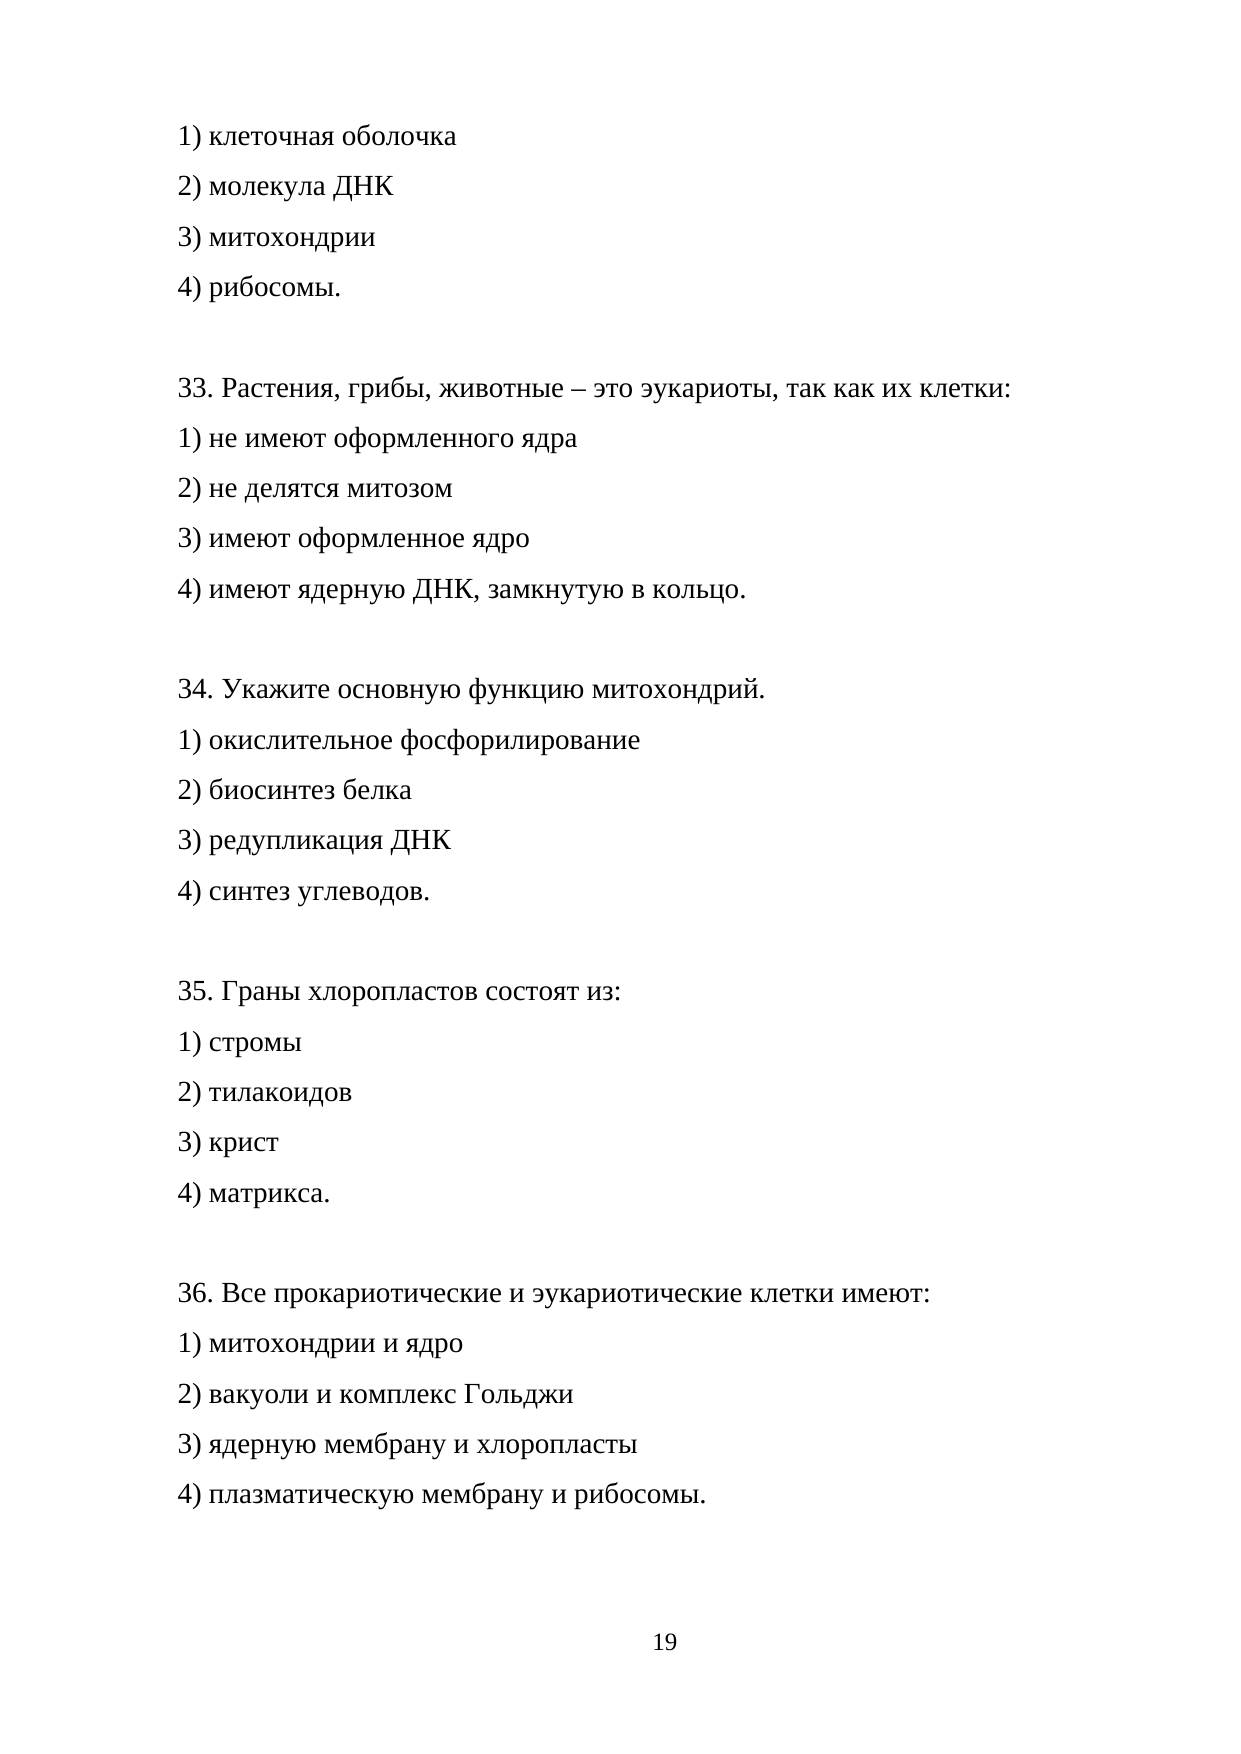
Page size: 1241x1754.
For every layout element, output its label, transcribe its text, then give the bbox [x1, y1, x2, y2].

text 4) плазматическую мембрану и рибосомы. [177, 1477, 1152, 1510]
text 3) митохондрии [177, 219, 1152, 252]
text 36. Все прокариотические и эукариотические клетки имеют: [177, 1275, 1152, 1309]
text 34. Укажите основную функцию митохондрий. [177, 672, 1152, 705]
text 1) окислительное фосфорилирование [177, 722, 1152, 755]
text 1) клеточная оболочка [177, 118, 1152, 152]
text 2) вакуоли и комплекс Гольджи [177, 1376, 1152, 1409]
text 4) имеют ядерную ДНК, замкнутую в кольцо. [177, 571, 1152, 604]
text 3) ядерную мембрану и хлоропласты [177, 1426, 1152, 1460]
text 4) рибосомы. [177, 269, 1152, 303]
text 3) имеют оформленное ядро [177, 521, 1152, 554]
text 2) тилакоидов [177, 1074, 1152, 1108]
text 3) крист [177, 1124, 1152, 1158]
text 2) не делятся митозом [177, 470, 1152, 504]
text 35. Граны хлоропластов состоят из: [177, 973, 1152, 1007]
text 2) молекула ДНК [177, 168, 1152, 202]
text 33. Растения, грибы, животные – это эукариоты, так как их клетки: [177, 370, 1152, 403]
text 4) синтез углеводов. [177, 873, 1152, 906]
text 1) не имеют оформленного ядра [177, 420, 1152, 453]
text 1) стромы [177, 1024, 1152, 1057]
text 1) митохондрии и ядро [177, 1326, 1152, 1359]
text 3) редупликация ДНК [177, 822, 1152, 856]
text 2) биосинтез белка [177, 772, 1152, 806]
text 4) матрикса. [177, 1175, 1152, 1208]
